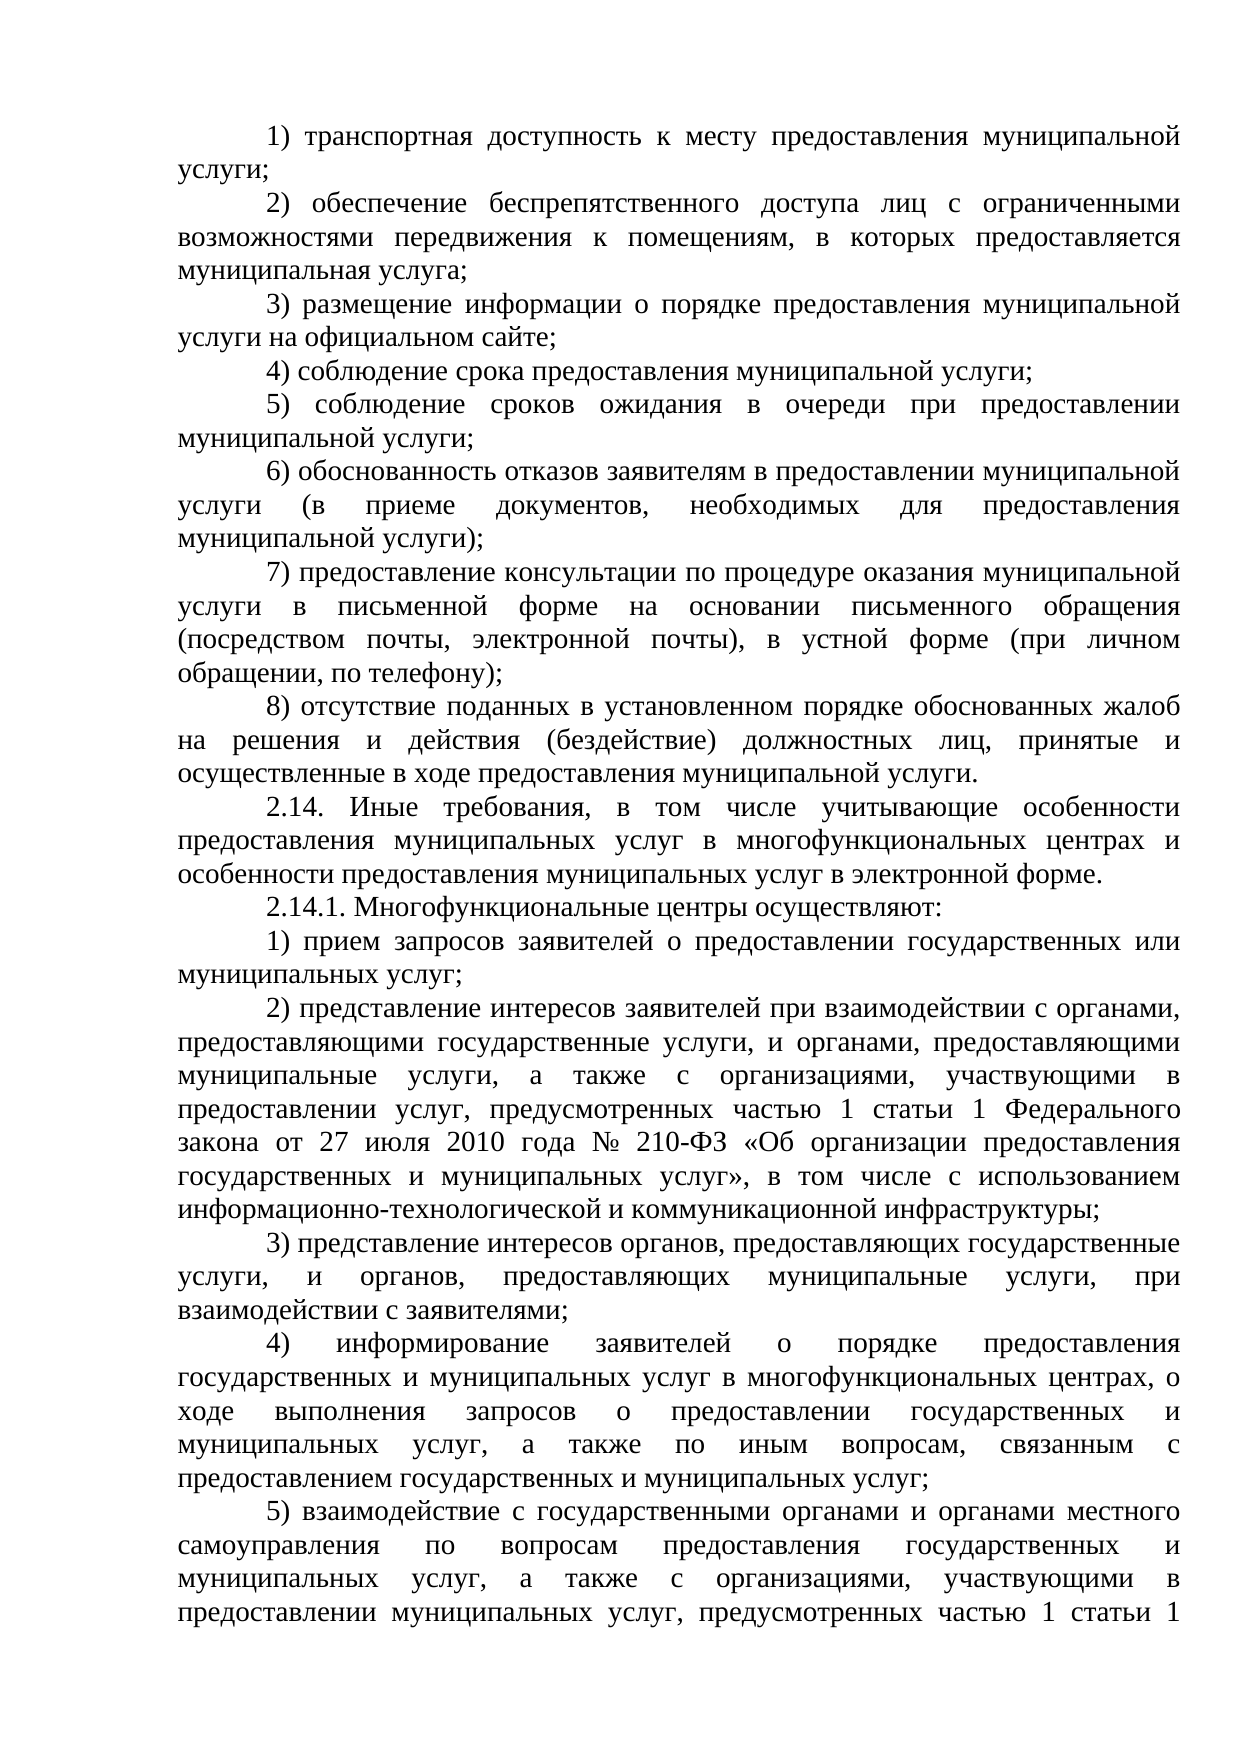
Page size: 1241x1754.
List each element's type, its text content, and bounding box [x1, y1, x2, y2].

text 1) транспортная доступность к месту предоставления муниципальной услуги; [177, 118, 1181, 185]
text 2.14.1. Многофункциональные центры осуществляют: [177, 889, 1181, 923]
text 2.14. Иные требования, в том числе учитывающие особенности предоставления муниципальных услуг в многофункциональных центрах и особенности предоставления муниципальных услуг в электронной форме. [177, 789, 1181, 889]
text 3) размещение информации о порядке предоставления муниципальной услуги на официальном сайте; [177, 286, 1181, 353]
text 7) предоставление консультации по процедуре оказания муниципальной услуги в письменной форме на основании письменного обращения (посредством почты, электронной почты), в устной форме (при личном обращении, по телефону); [177, 554, 1181, 688]
text 1) прием запросов заявителей о предоставлении государственных или муниципальных услуг; [177, 923, 1181, 990]
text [177, 1493, 1181, 1627]
text 4) соблюдение срока предоставления муниципальной услуги; [177, 353, 1181, 386]
text 4) информирование заявителей о порядке предоставления государственных и муниципальных услуг в многофункциональных центрах, о ходе выполнения запросов о предоставлении государственных и муниципальных услуг, а также по иным вопросам, связанным с предоставлением государственных и муниципальных услуг; [177, 1326, 1181, 1493]
text 6) обоснованность отказов заявителям в предоставлении муниципальной услуги (в приеме документов, необходимых для предоставления муниципальной услуги); [177, 453, 1181, 554]
text 2) представление интересов заявителей при взаимодействии с органами, предоставляющими государственные услуги, и органами, предоставляющими муниципальные услуги, а также с организациями, участвующими в предоставлении услуг, предусмотренных частью 1 статьи 1 Федерального закона от 27 июля 2010 года № 210-ФЗ «Об организации предоставления государственных и муниципальных услуг», в том числе с использованием информационно-технологической и коммуникационной инфраструктуры; [177, 990, 1181, 1225]
text 2) обеспечение беспрепятственного доступа лиц с ограниченными возможностями передвижения к помещениям, в которых предоставляется муниципальная услуга; [177, 185, 1181, 286]
text 3) представление интересов органов, предоставляющих государственные услуги, и органов, предоставляющих муниципальные услуги, при взаимодействии с заявителями; [177, 1225, 1181, 1326]
text 5) соблюдение сроков ожидания в очереди при предоставлении муниципальной услуги; [177, 386, 1181, 453]
text 8) отсутствие поданных в установленном порядке обоснованных жалоб на решения и действия (бездействие) должностных лиц, принятые и осуществленные в ходе предоставления муниципальной услуги. [177, 688, 1181, 789]
